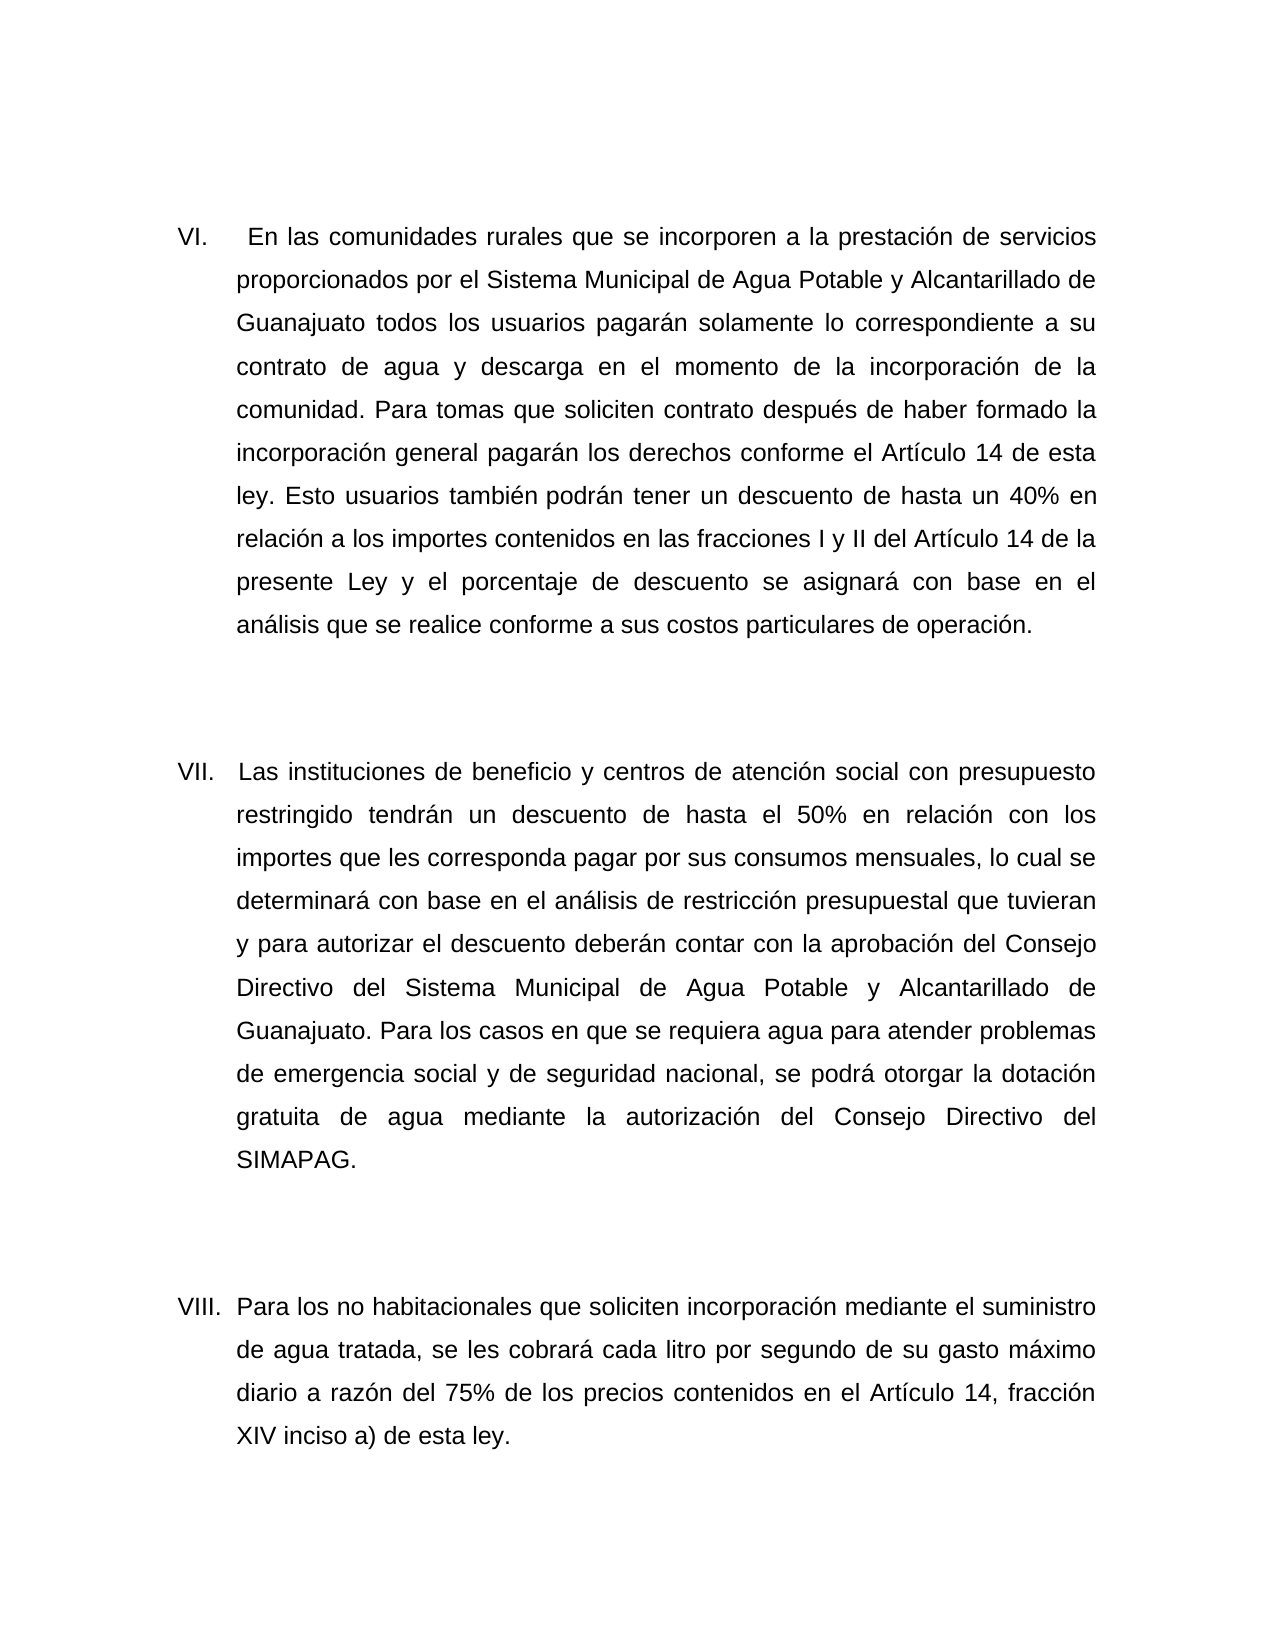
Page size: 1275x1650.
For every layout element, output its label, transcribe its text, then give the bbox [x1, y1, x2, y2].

list VII. Las instituciones de beneficio y centros de atención social con presupuesto restringido tendrán un descuento de hasta el 50% en relación con los importes que les corresponda pagar por sus consumos mensuales, lo cual se determinará con base en el análisis de restricción presupuestal que tuvieran y para autorizar el descuento deberán contar con la aprobación del Consejo Directivo del Sistema Municipal de Agua Potable y Alcantarillado de Guanajuato. Para los casos en que se requiera agua para atender problemas de emergencia social y de seguridad nacional, se podrá otorgar la dotación gratuita de agua mediante la autorización del Consejo Directivo del SIMAPAG. [177, 757, 1098, 1174]
list VIII. Para los no habitacionales que soliciten incorporación mediante el suministro de agua tratada, se les cobrará cada litro por segundo de su gasto máximo diario a razón del 75% de los precios contenidos en el Artículo 14, fracción XIV inciso a) de esta ley. [177, 1292, 1098, 1450]
list VI. En las comunidades rurales que se incorporen a la prestación de servicios proporcionados por el Sistema Municipal de Agua Potable y Alcantarillado de Guanajuato todos los usuarios pagarán solamente lo correspondiente a su contrato de agua y descarga en el momento de la incorporación de la comunidad. Para tomas que soliciten contrato después de haber formado la incorporación general pagarán los derechos conforme el Artículo 14 de esta ley. Esto usuarios también podrán tener un descuento de hasta un 40% en relación a los importes contenidos en las fracciones I y II del Artículo 14 de la presente Ley y el porcentaje de descuento se asignará con base en el análisis que se realice conforme a sus costos particulares de operación. [177, 222, 1098, 639]
